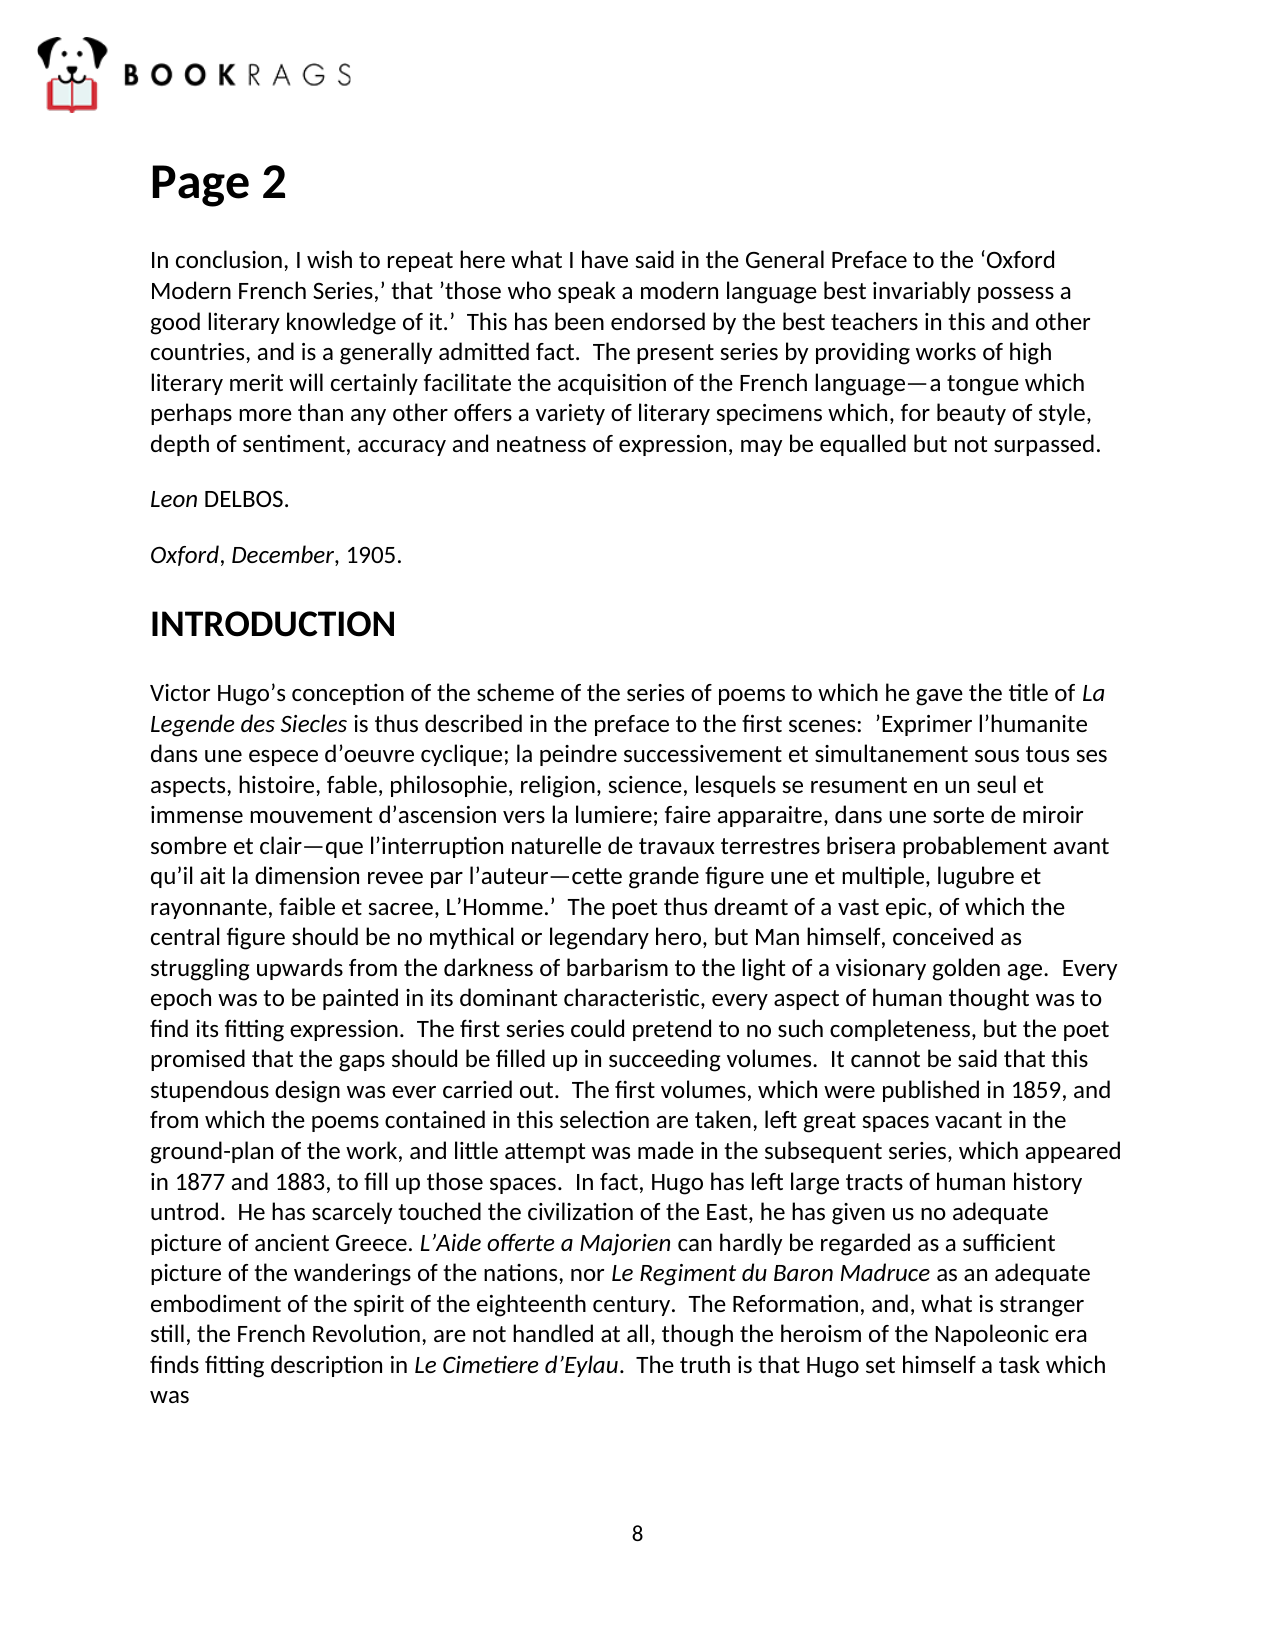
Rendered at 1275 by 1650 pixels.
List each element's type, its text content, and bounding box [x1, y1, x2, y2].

text In conclusion, I wish to repeat here what I have said in the General Preface to the ‘Oxford Modern French Series,’ that ’those who speak a modern language best invariably possess a good literary knowledge of it.’ This has been endorsed by the best teachers in this and other countries, and is a generally admitted fact. The present series by providing works of high literary merit will certainly facilitate the acquisition of the French language—­a tongue which perhaps more than any other offers a variety of literary specimens which, for beauty of style, depth of sentiment, accuracy and neatness of expression, may be equalled but not surpassed. [150, 244, 1125, 458]
text INTRODUCTION [150, 600, 1125, 646]
text Leon DELBOS. [150, 483, 1125, 514]
text Oxford, December, 1905. [150, 539, 1125, 569]
text Victor Hugo’s conception of the scheme of the series of poems to which he gave the title of La Legende des Siecles is thus described in the preface to the first scenes: ’Exprimer l’humanite dans une espece d’oeuvre cyclique; la peindre successivement et simultanement sous tous ses aspects, histoire, fable, philosophie, religion, science, lesquels se resument en un seul et immense mouvement d’ascension vers la lumiere; faire apparaitre, dans une sorte de miroir sombre et clair—­que l’interruption naturelle de travaux terrestres brisera probablement avant qu’il ait la dimension revee par l’auteur—­cette grande figure une et multiple, lugubre et rayonnante, faible et sacree, L’Homme.’ The poet thus dreamt of a vast epic, of which the central figure should be no mythical or legendary hero, but Man himself, conceived as struggling upwards from the darkness of barbarism to the light of a visionary golden age. Every epoch was to be painted in its dominant characteristic, every aspect of human thought was to find its fitting expression. The first series could pretend to no such completeness, but the poet promised that the gaps should be filled up in succeeding volumes. It cannot be said that this stupendous design was ever carried out. The first volumes, which were published in 1859, and from which the poems contained in this selection are taken, left great spaces vacant in the ground-plan of the work, and little attempt was made in the subsequent series, which appeared in 1877 and 1883, to fill up those spaces. In fact, Hugo has left large tracts of human history untrod. He has scarcely touched the civilization of the East, he has given us no adequate picture of ancient Greece. L’Aide offerte a Majorien can hardly be regarded as a sufficient picture of the wanderings of the nations, nor Le Regiment du Baron Madruce as an adequate embodiment of the spirit of the eighteenth century. The Reformation, and, what is stranger still, the French Revolution, are not handled at all, though the heroism of the Napoleonic era finds fitting description in Le Cimetiere d’Eylau. The truth is that Hugo set himself a task which was [150, 677, 1125, 1410]
picture [37, 37, 351, 113]
text Page 2 [150, 150, 1125, 211]
